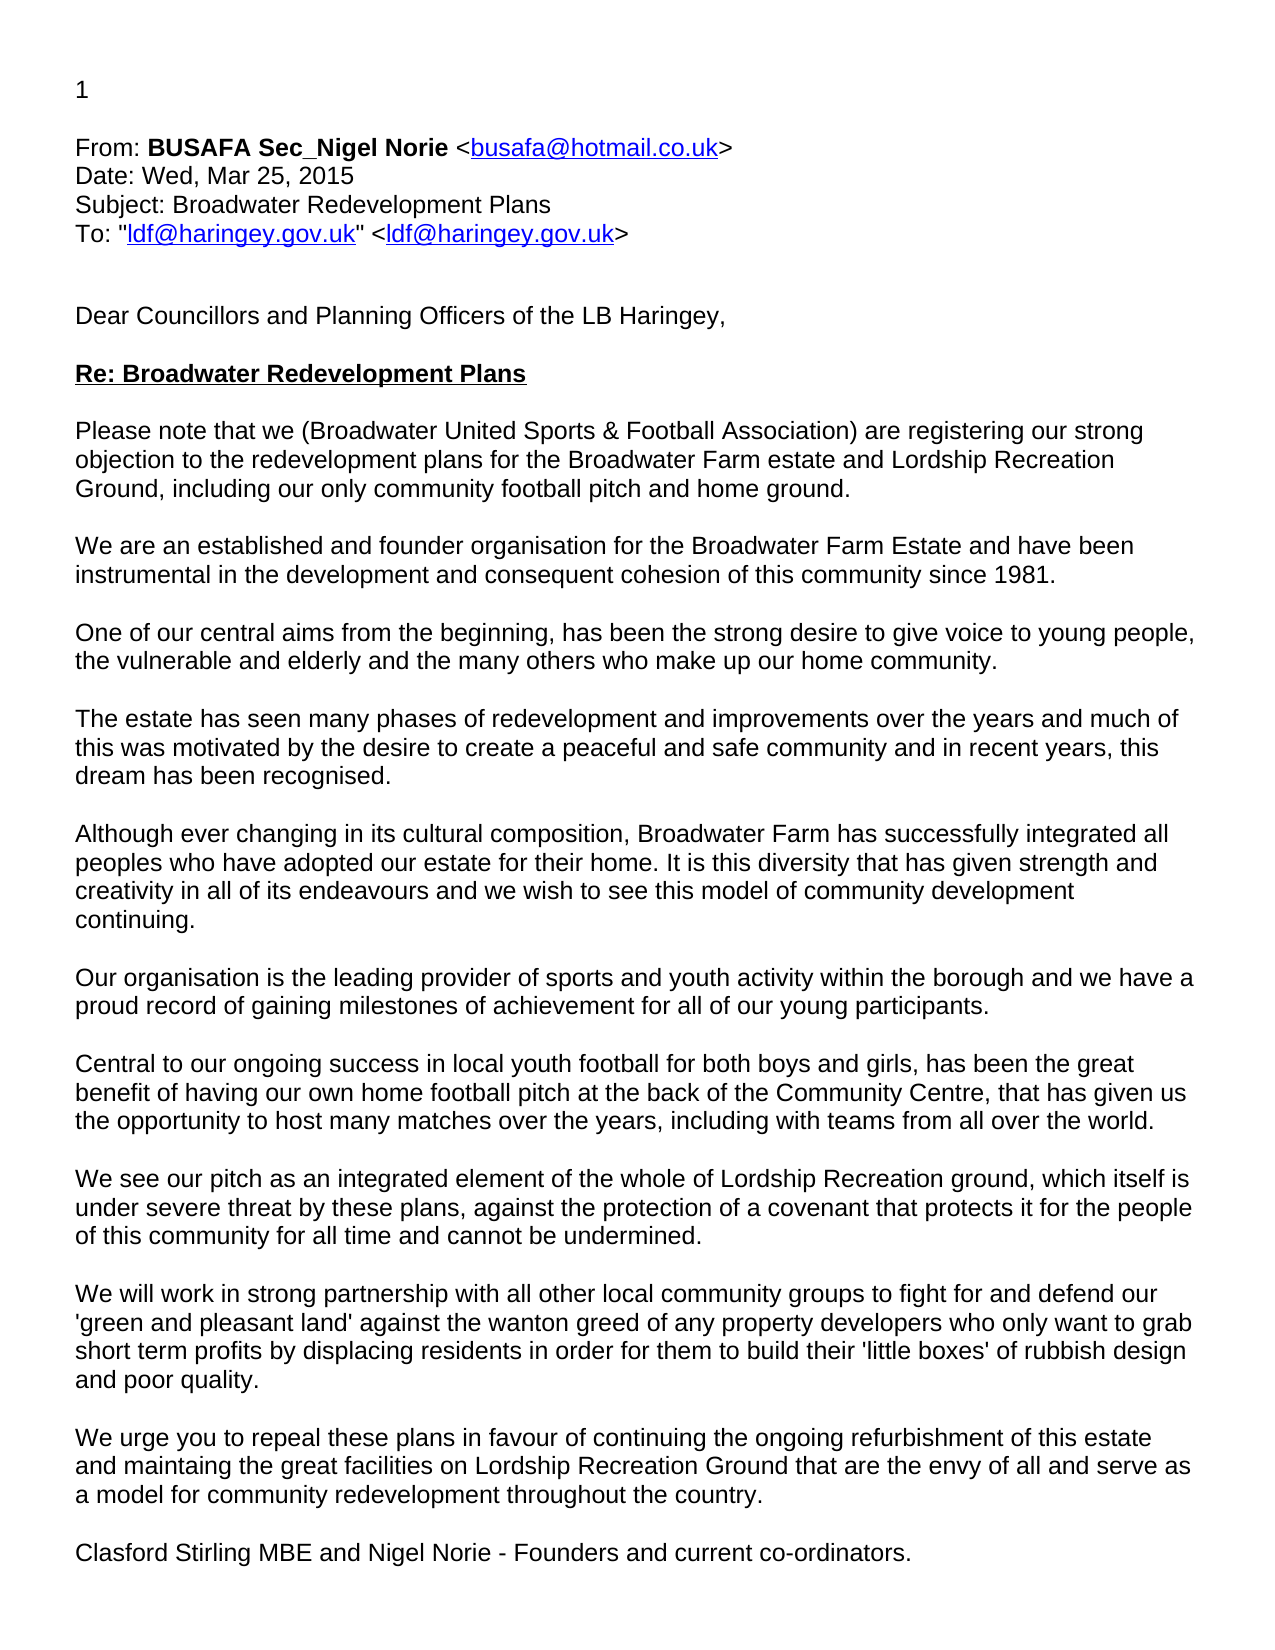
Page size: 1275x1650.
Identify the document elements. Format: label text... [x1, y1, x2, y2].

text Dear Councillors and Planning Officers of the LB Haringey, Re: Broadwater Redevelopment Plans Please note that we (Broadwater United Sports & Football Association) are registering our strong objection to the redevelopment plans for the Broadwater Farm estate and Lordship Recreation Ground, including our only community football pitch and home ground. We are an established and founder organisation for the Broadwater Farm Estate and have been instrumental in the development and consequent cohesion of this community since 1981. One of our central aims from the beginning, has been the strong desire to give voice to young people, the vulnerable and elderly and the many others who make up our home community. The estate has seen many phases of redevelopment and improvements over the years and much of this was motivated by the desire to create a peaceful and safe community and in recent years, this dream has been recognised. Although ever changing in its cultural composition, Broadwater Farm has successfully integrated all peoples who have adopted our estate for their home. It is this diversity that has given strength and creativity in all of its endeavours and we wish to see this model of community development continuing. Our organisation is the leading provider of sports and youth activity within the borough and we have a proud record of gaining milestones of achievement for all of our young participants. Central to our ongoing success in local youth football for both boys and girls, has been the great benefit of having our own home football pitch at the back of the Community Centre, that has given us the opportunity to host many matches over the years, including with teams from all over the world. We see our pitch as an integrated element of the whole of Lordship Recreation ground, which itself is under severe threat by these plans, against the protection of a covenant that protects it for the people of this community for all time and cannot be undermined. We will work in strong partnership with all other local community groups to fight for and defend our 'green and pleasant land' against the wanton greed of any property developers who only want to grab short term profits by displacing residents in order for them to build their 'little boxes' of rubbish design and poor quality. We urge you to repeal these plans in favour of continuing the ongoing refurbishment of this estate and maintaing the great facilities on Lordship Recreation Ground that are the envy of all and serve as a model for community redevelopment throughout the country. Clasford Stirling MBE and Nigel Norie - Founders and current co-ordinators. [75, 301, 1200, 1566]
text From: BUSAFA Sec_Nigel Norie <busafa@hotmail.co.uk> Date: Wed, Mar 25, 2015 Subject: Broadwater Redevelopment Plans To: "ldf@haringey.gov.uk" <ldf@haringey.gov.uk> [75, 132, 1200, 276]
